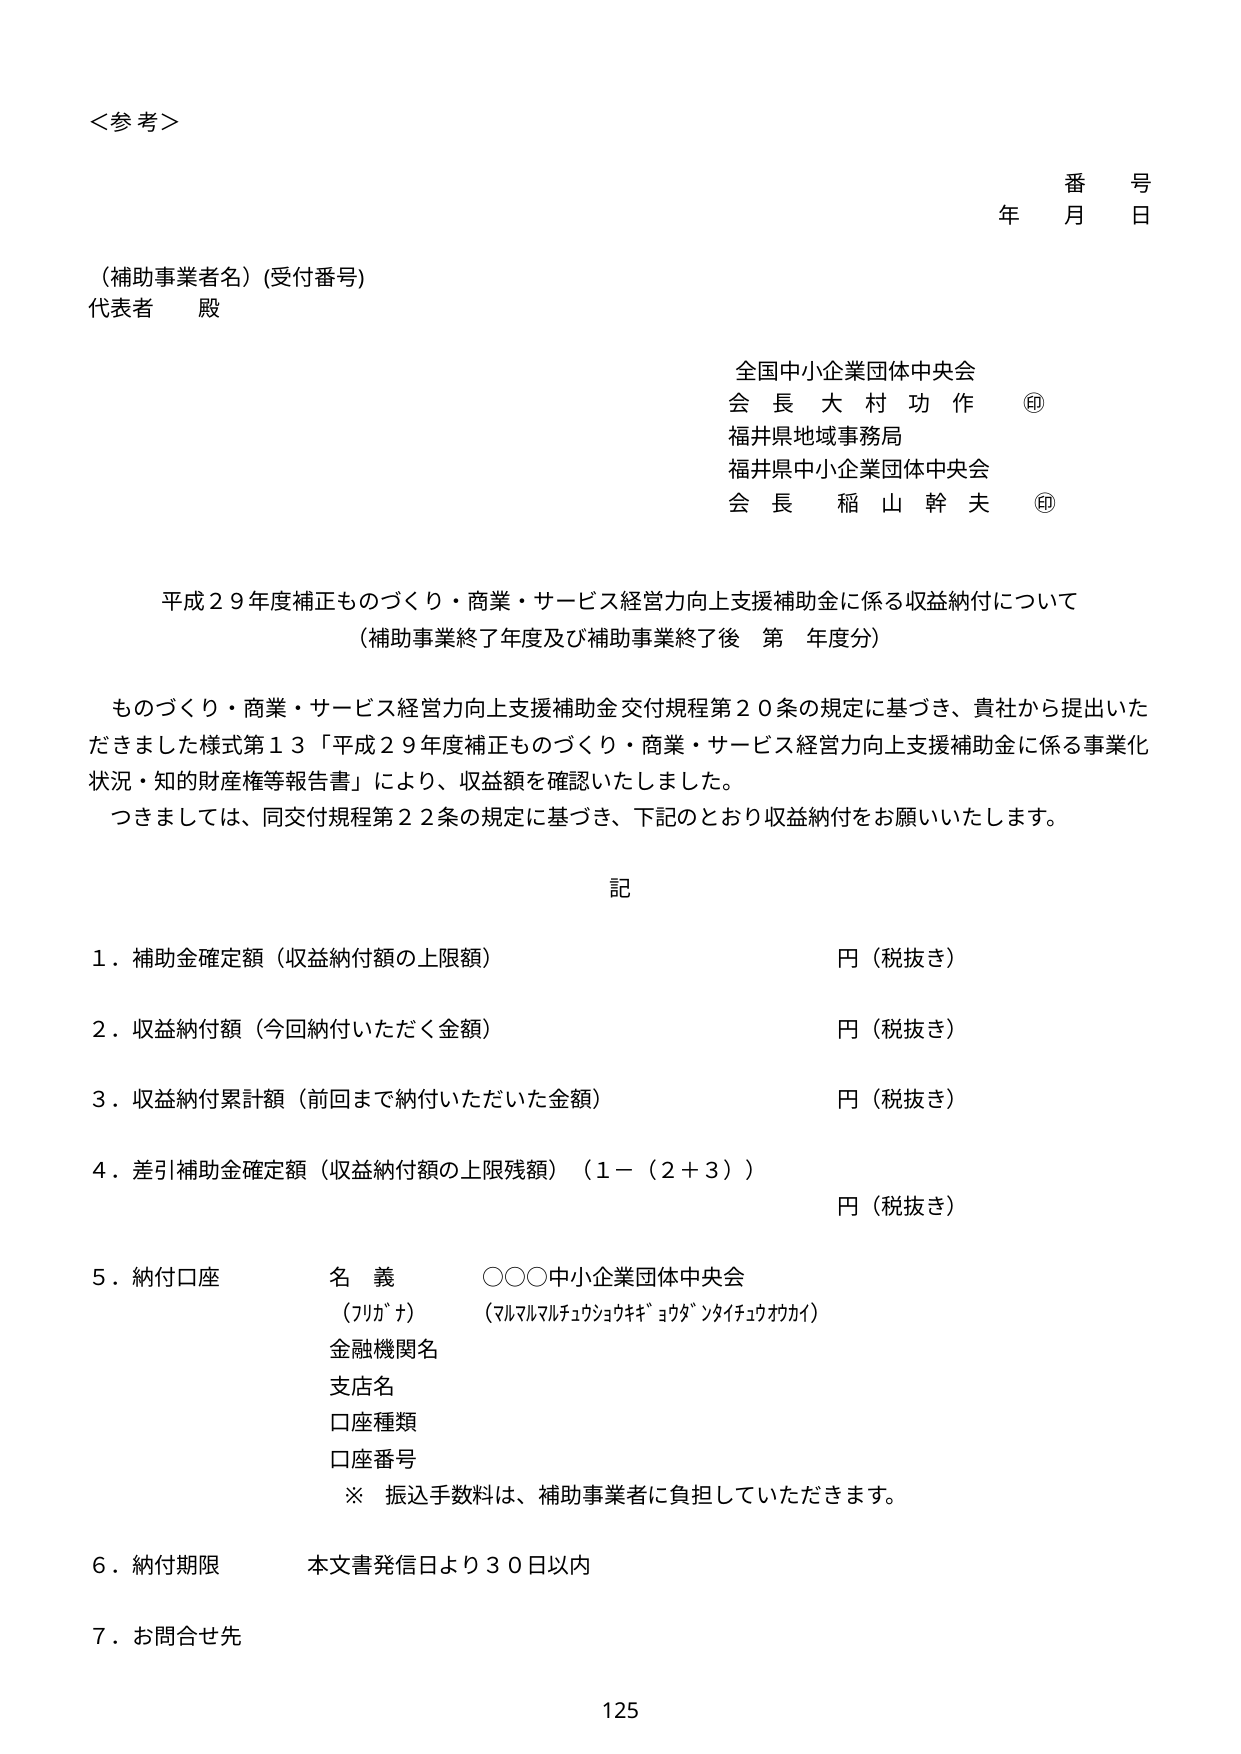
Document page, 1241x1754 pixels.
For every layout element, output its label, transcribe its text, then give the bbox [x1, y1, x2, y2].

text ２．収益納付額（今回納付いただく金額） 円（税抜き） [89, 1012, 1152, 1043]
text １．補助金確定額（収益納付額の上限額） 円（税抜き） [89, 941, 1152, 973]
text 福井県地域事務局 [89, 418, 1152, 451]
text 会 長 稲 山 幹 夫 ㊞ [89, 484, 1152, 518]
text 番 号 [89, 166, 1152, 198]
text 記 [89, 871, 1152, 902]
text つきましては、同交付規程第２２条の規定に基づき、下記のとおり収益納付をお願いいたします。 [89, 800, 1152, 832]
text ７．お問合せ先 [89, 1619, 1152, 1651]
text （補助事業者名）(受付番号) [89, 259, 1152, 291]
text ６．納付期限 本文書発信日より３０日以内 [89, 1548, 1152, 1580]
text 年 月 日 [89, 198, 1152, 230]
text 金融機関名 [89, 1332, 1152, 1364]
text （補助事業終了年度及び補助事業終了後 第 年度分） [89, 621, 1152, 652]
text 全国中小企業団体中央会 [89, 353, 976, 386]
text （ﾌﾘｶﾞﾅ） （ﾏﾙﾏﾙﾏﾙﾁｭｳｼｮｳｷｷﾞｮｳﾀﾞﾝﾀｲﾁｭｳｵｳｶｲ） [89, 1296, 1152, 1328]
text ３．収益納付累計額（前回まで納付いただいた金額） 円（税抜き） [89, 1082, 1152, 1114]
text ものづくり・商業・サービス経営力向上支援補助金交付規程第２０条の規定に基づき、貴社から提出いただきました様式第１３「平成２９年度補正ものづくり・商業・サービス経営力向上支援補助金に係る事業化状況・知的財産権等報告書」により、収益額を確認いたしました。 [89, 691, 1152, 796]
text 会 長 大 村 功 作 ㊞ [89, 386, 1152, 418]
text 口座種類 [89, 1405, 1152, 1437]
text ５．納付口座 名 義 ○○○中小企業団体中央会 [89, 1260, 1152, 1291]
text 口座番号 [89, 1442, 1152, 1473]
text 福井県中小企業団体中央会 [89, 451, 1152, 484]
text ４．差引補助金確定額（収益納付額の上限残額）（１－（２＋３）） [89, 1153, 1152, 1184]
text 支店名 [89, 1369, 1152, 1401]
text 平成２９年度補正ものづくり・商業・サービス経営力向上支援補助金に係る収益納付について [89, 584, 1152, 616]
text 円（税抜き） [89, 1189, 1152, 1221]
text ＜参 考＞ [89, 105, 1152, 137]
text 代表者 殿 [89, 291, 1152, 323]
text ※ 振込手数料は、補助事業者に負担していただきます。 [126, 1478, 1152, 1510]
